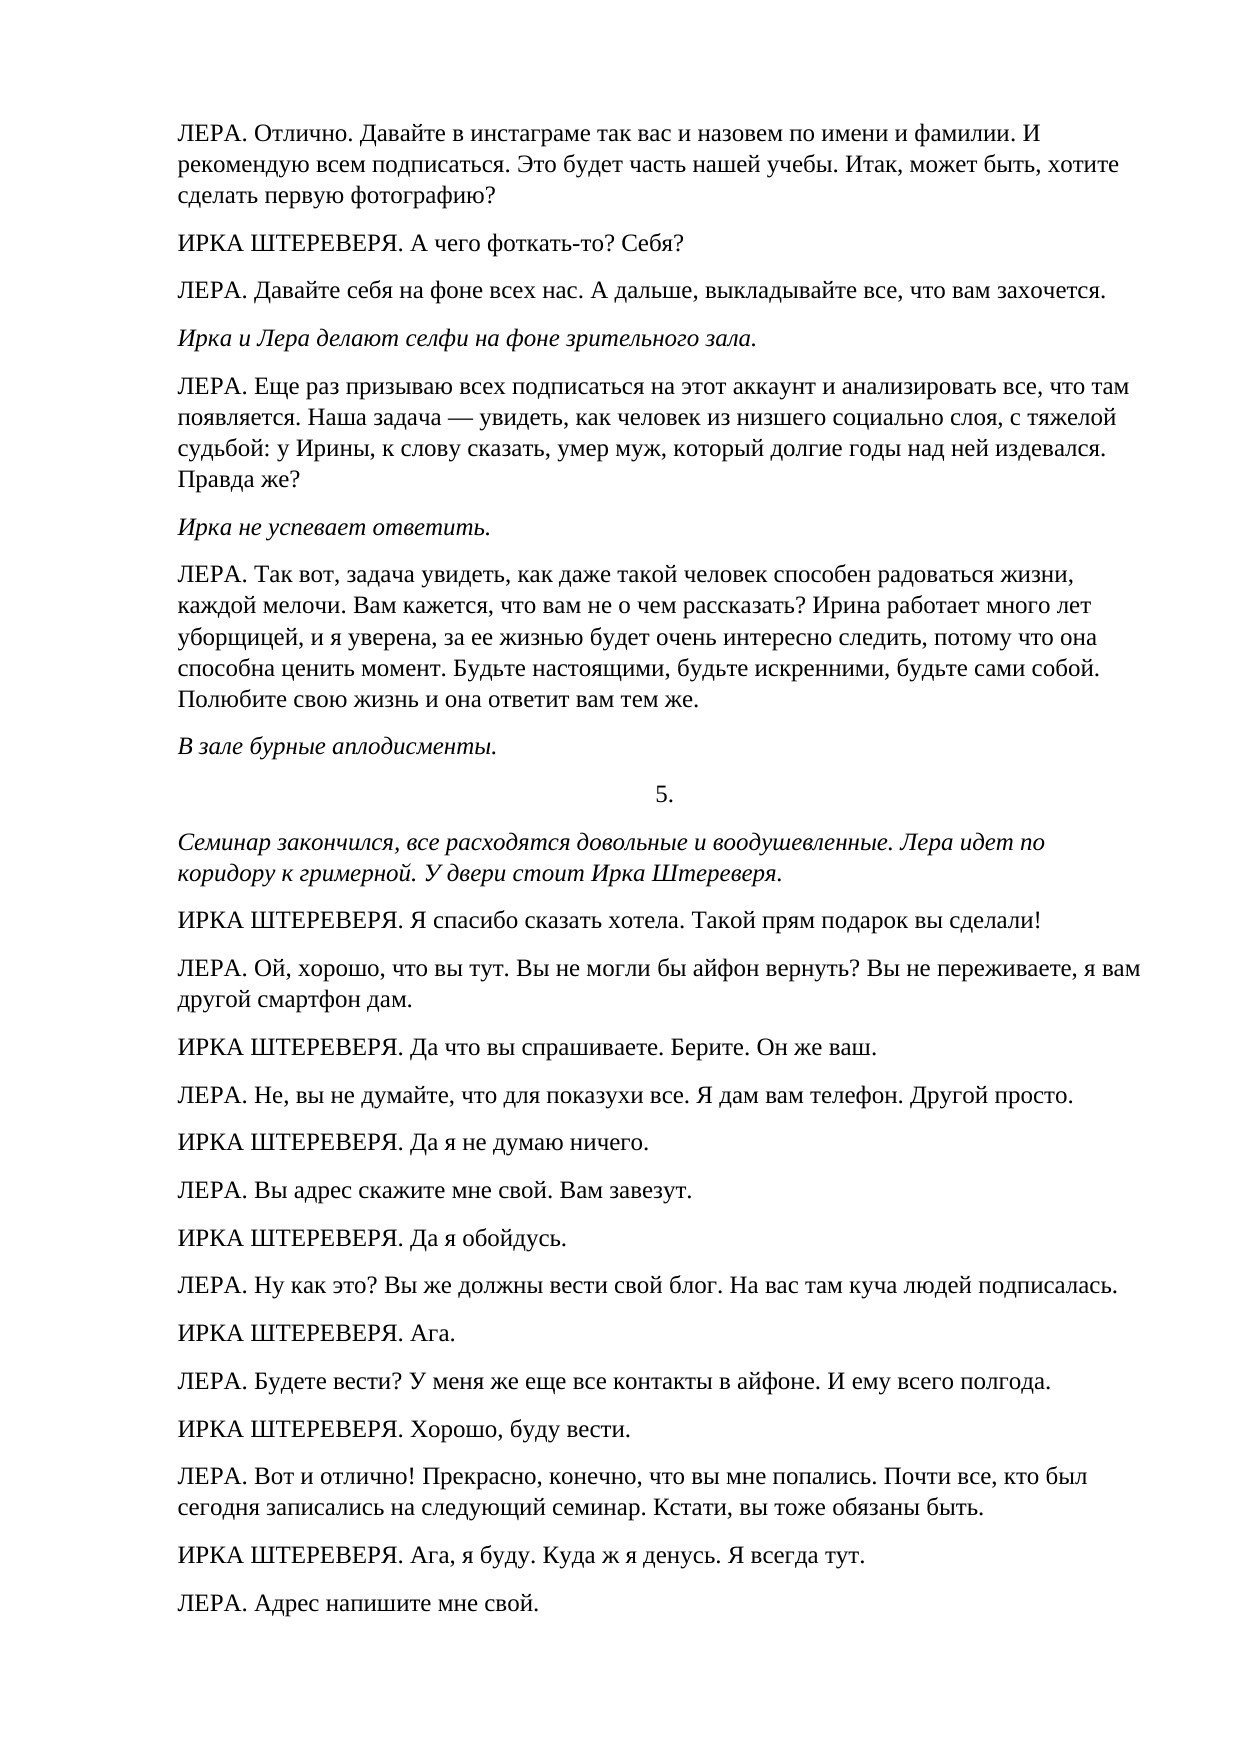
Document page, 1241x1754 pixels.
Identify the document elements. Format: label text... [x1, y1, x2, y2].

text ЛЕРА. Вот и отлично! Прекрасно, конечно, что вы мне попались. Почти все, кто был сегодня записались на следующий семинар. Кстати, вы тоже обязаны быть. [177, 1461, 1152, 1521]
text ИРКА ШТЕРЕВЕРЯ. Да я обойдусь. [177, 1223, 1152, 1252]
text ЛЕРА. Давайте себя на фоне всех нас. А дальше, выкладывайте все, что вам захочется. [177, 276, 1152, 304]
text ЛЕРА. Адрес напишите мне свой. [177, 1588, 1152, 1617]
text ИРКА ШТЕРЕВЕРЯ. Хорошо, буду вести. [177, 1414, 1152, 1442]
text ЛЕРА. Ну как это? Вы же должны вести свой блог. На вас там куча людей подписалась. [177, 1271, 1152, 1299]
text ЛЕРА. Вы адрес скажите мне свой. Вам завезут. [177, 1175, 1152, 1204]
text ЛЕРА. Не, вы не думайте, что для показухи все. Я дам вам телефон. Другой просто. [177, 1080, 1152, 1108]
text 5. [177, 779, 1152, 808]
text ЛЕРА. Еще раз призываю всех подписаться на этот аккаунт и анализировать все, что там появляется. Наша задача — увидеть, как человек из низшего социально слоя, с тяжелой судьбой: у Ирины, к слову сказать, умер муж, который долгие годы над ней издевался. Правда же? [177, 371, 1152, 493]
text Ирка не успевает ответить. [177, 512, 1152, 541]
text ИРКА ШТЕРЕВЕРЯ. Да что вы спрашиваете. Берите. Он же ваш. [177, 1032, 1152, 1061]
text В зале бурные аплодисменты. [177, 731, 1152, 760]
text ИРКА ШТЕРЕВЕРЯ. Ага. [177, 1318, 1152, 1347]
text ИРКА ШТЕРЕВЕРЯ. Да я не думаю ничего. [177, 1127, 1152, 1156]
text ИРКА ШТЕРЕВЕРЯ. Ага, я буду. Куда ж я денусь. Я всегда тут. [177, 1540, 1152, 1569]
text ЛЕРА. Отлично. Давайте в инстаграме так вас и назовем по имени и фамилии. И рекомендую всем подписаться. Это будет часть нашей учебы. Итак, может быть, хотите сделать первую фотографию? [177, 118, 1152, 209]
text ЛЕРА. Так вот, задача увидеть, как даже такой человек способен радоваться жизни, каждой мелочи. Вам кажется, что вам не о чем рассказать? Ирина работает много лет уборщицей, и я уверена, за ее жизнью будет очень интересно следить, потому что она способна ценить момент. Будьте настоящими, будьте искренними, будьте сами собой. Полюбите свою жизнь и она ответит вам тем же. [177, 559, 1152, 712]
text ЛЕРА. Будете вести? У меня же еще все контакты в айфоне. И ему всего полгода. [177, 1366, 1152, 1395]
text Ирка и Лера делают селфи на фоне зрительного зала. [177, 323, 1152, 352]
text ИРКА ШТЕРЕВЕРЯ. А чего фоткать-то? Себя? [177, 228, 1152, 257]
text ЛЕРА. Ой, хорошо, что вы тут. Вы не могли бы айфон вернуть? Вы не переживаете, я вам другой смартфон дам. [177, 953, 1152, 1013]
text Семинар закончился, все расходятся довольные и воодушевленные. Лера идет по коридору к гримерной. У двери стоит Ирка Штереверя. [177, 827, 1152, 887]
text ИРКА ШТЕРЕВЕРЯ. Я спасибо сказать хотела. Такой прям подарок вы сделали! [177, 906, 1152, 934]
